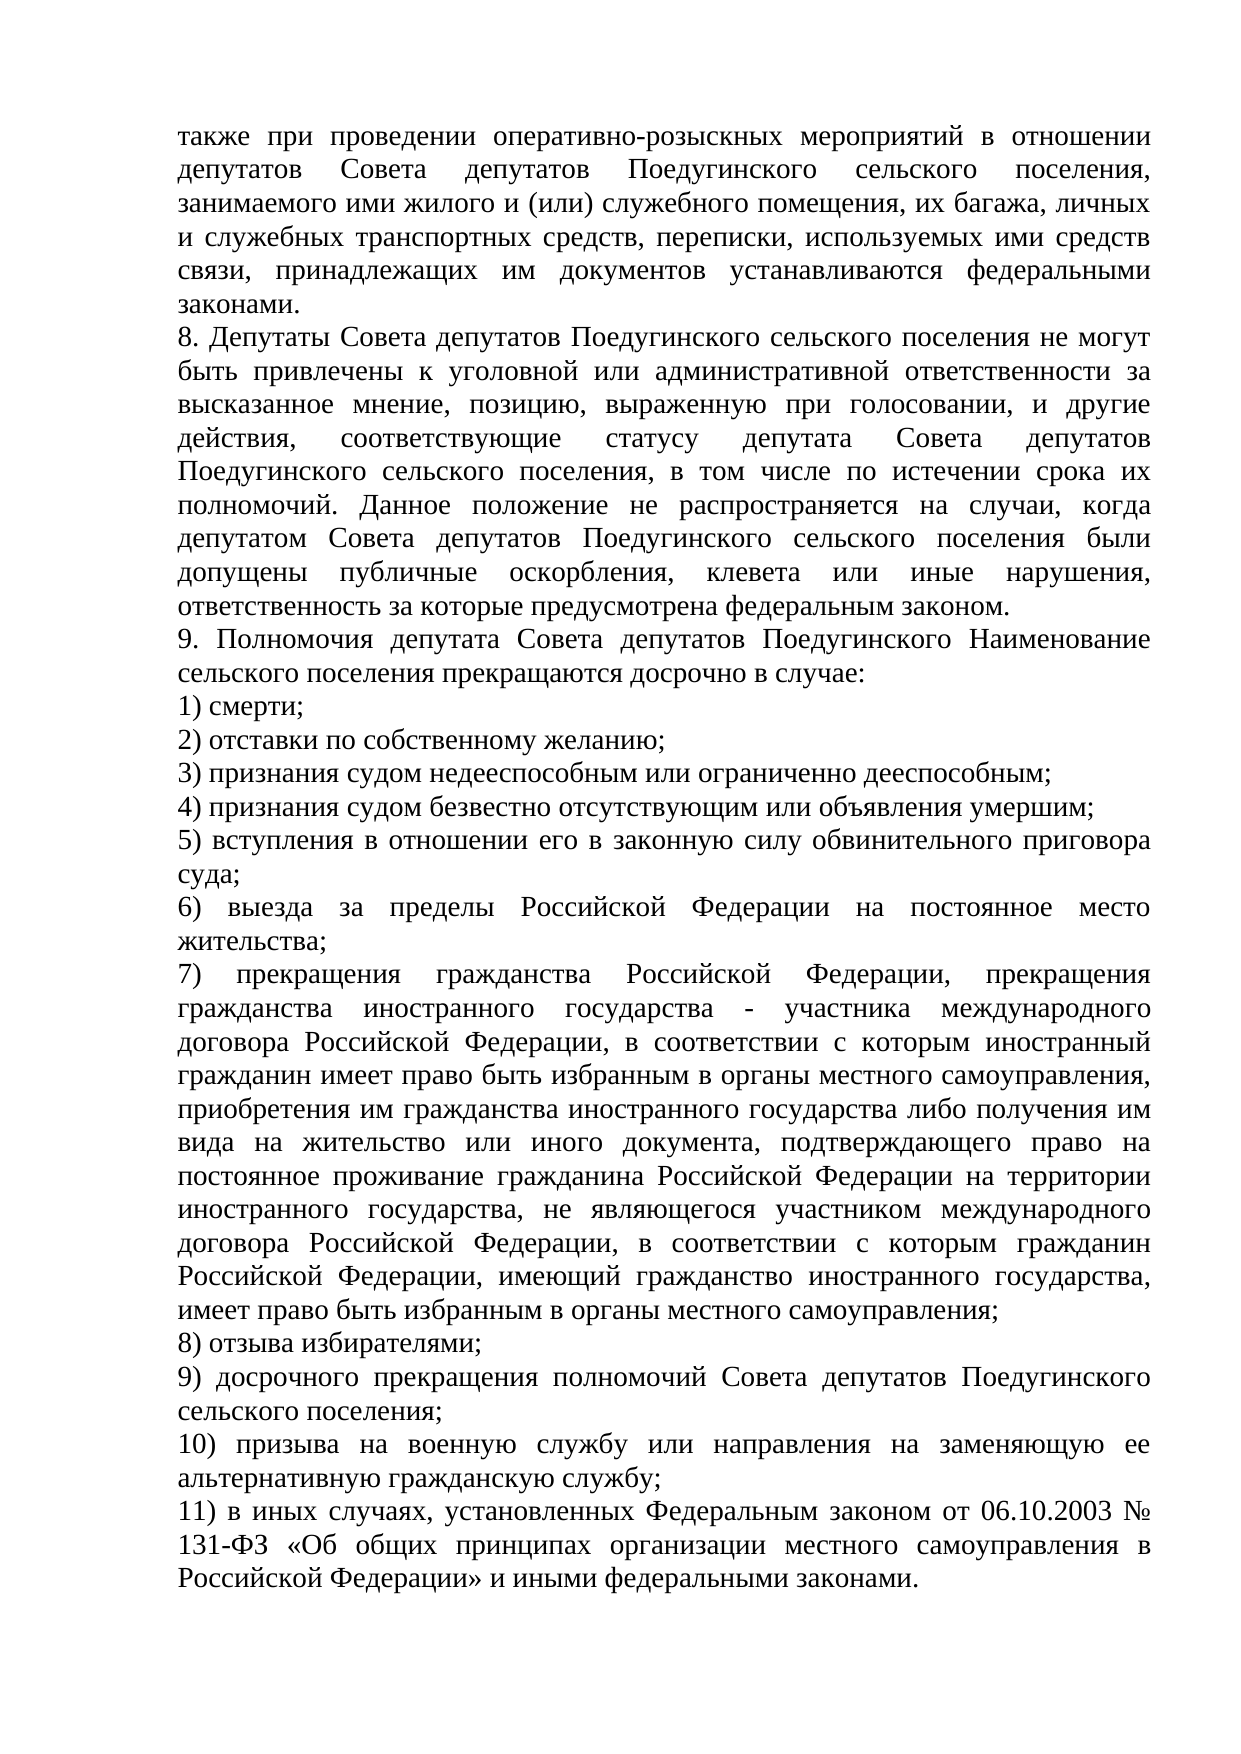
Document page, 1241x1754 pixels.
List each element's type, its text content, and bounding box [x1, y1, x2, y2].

text 8. Депутаты Совета депутатов Поедугинского сельского поселения не могут быть привлечены к уголовной или административной ответственности за высказанное мнение, позицию, выраженную при голосовании, и другие действия, соответствующие статусу депутата Совета депутатов Поедугинского сельского поселения, в том числе по истечении срока их полномочий. Данное положение не распространяется на случаи, когда депутатом Совета депутатов Поедугинского сельского поселения были допущены публичные оскорбления, клевета или иные нарушения, ответственность за которые предусмотрена федеральным законом. [177, 319, 1152, 621]
text 6) выезда за пределы Российской Федерации на постоянное место жительства; [177, 889, 1152, 957]
text 9. Полномочия депутата Совета депутатов Поедугинского Наименование сельского поселения прекращаются досрочно в случае: [177, 621, 1152, 688]
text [177, 118, 1152, 319]
text 5) вступления в отношении его в законную силу обвинительного приговора суда; [177, 822, 1152, 889]
text 10) призыва на военную службу или направления на заменяющую ее альтернативную гражданскую службу; [177, 1426, 1152, 1493]
text 2) отставки по собственному желанию; [177, 722, 1152, 755]
text 11) в иных случаях, установленных Федеральным законом от 06.10.2003 № 131-ФЗ «Об общих принципах организации местного самоуправления в Российской Федерации» и иными федеральными законами. [177, 1493, 1152, 1594]
text 4) признания судом безвестно отсутствующим или объявления умершим; [177, 789, 1152, 822]
text 9) досрочного прекращения полномочий Совета депутатов Поедугинского сельского поселения; [177, 1359, 1152, 1426]
text 1) смерти; [177, 688, 1152, 722]
text 3) признания судом недееспособным или ограниченно дееспособным; [177, 755, 1152, 789]
text 7) прекращения гражданства Российской Федерации, прекращения гражданства иностранного государства - участника международного договора Российской Федерации, в соответствии с которым иностранный гражданин имеет право быть избранным в органы местного самоуправления, приобретения им гражданства иностранного государства либо получения им вида на жительство или иного документа, подтверждающего право на постоянное проживание гражданина Российской Федерации на территории иностранного государства, не являющегося участником международного договора Российской Федерации, в соответствии с которым гражданин Российской Федерации, имеющий гражданство иностранного государства, имеет право быть избранным в органы местного самоуправления; [177, 957, 1152, 1326]
text 8) отзыва избирателями; [177, 1326, 1152, 1359]
